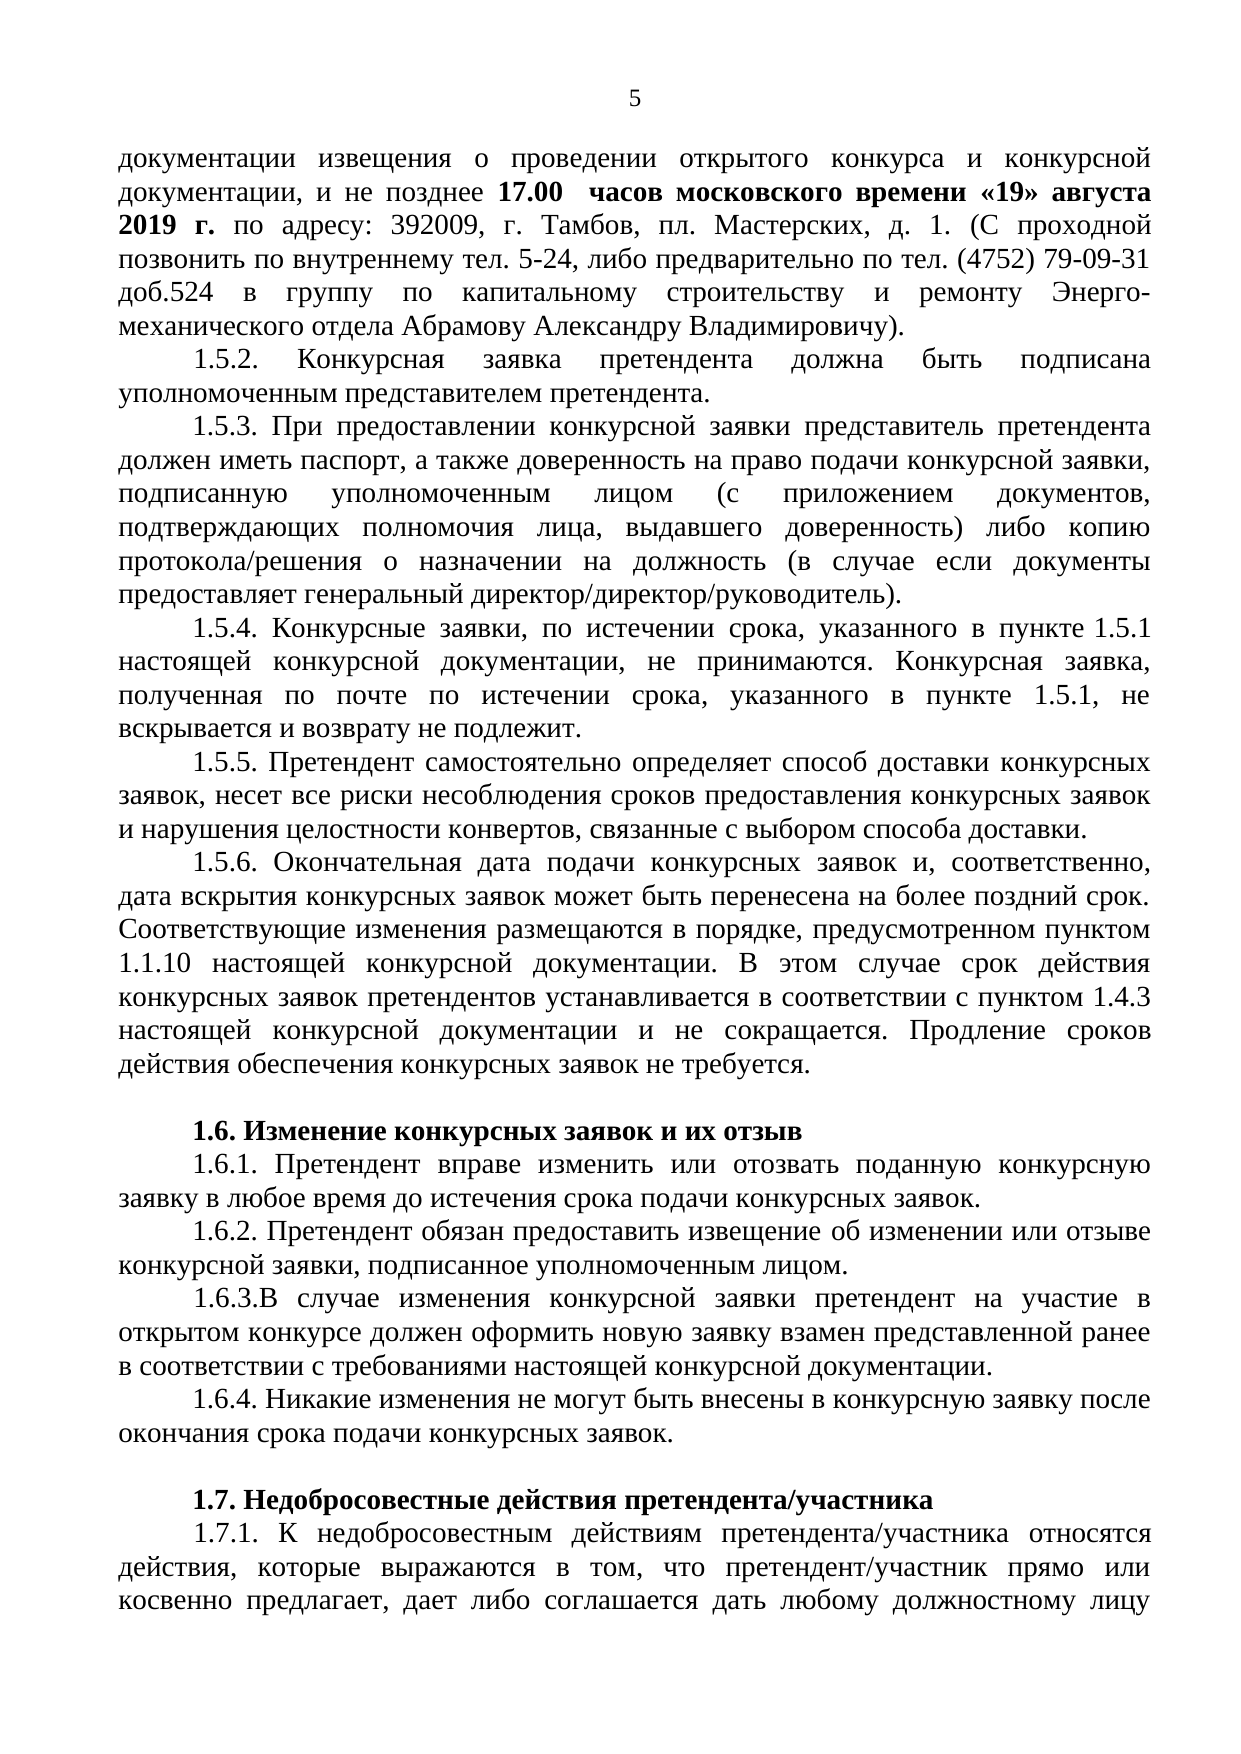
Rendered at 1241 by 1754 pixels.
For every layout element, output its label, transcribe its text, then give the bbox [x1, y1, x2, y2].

text 1.6.1. Претендент вправе изменить или отозвать поданную конкурсную заявку в любое время до истечения срока подачи конкурсных заявок. [118, 1146, 1152, 1213]
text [118, 1515, 1152, 1616]
text 1.5.5. Претендент самостоятельно определяет способ доставки конкурсных заявок, несет все риски несоблюдения сроков предоставления конкурсных заявок и нарушения целостности конвертов, связанные с выбором способа доставки. [118, 744, 1152, 844]
subtitle 1.6. Изменение конкурсных заявок и их отзыв [118, 1113, 1152, 1146]
text 1.6.4. Никакие изменения не могут быть внесены в конкурсную заявку после окончания срока подачи конкурсных заявок. [118, 1381, 1152, 1448]
text 1.5.6. Окончательная дата подачи конкурсных заявок и, соответственно, дата вскрытия конкурсных заявок может быть перенесена на более поздний срок. Соответствующие изменения размещаются в порядке, предусмотренном пунктом 1.1.10 настоящей конкурсной документации. В этом случае срок действия конкурсных заявок претендентов устанавливается в соответствии с пунктом 1.4.3 настоящей конкурсной документации и не сокращается. Продление сроков действия обеспечения конкурсных заявок не требуется. [118, 844, 1152, 1079]
subtitle 1.7. Недобросовестные действия претендента/участника [118, 1482, 1152, 1515]
text 1.6.2. Претендент обязан предоставить извещение об изменении или отзыве конкурсной заявки, подписанное уполномоченным лицом. [118, 1213, 1152, 1281]
text 1.5.3. При предоставлении конкурсной заявки представитель претендента должен иметь паспорт, а также доверенность на право подачи конкурсной заявки, подписанную уполномоченным лицом (с приложением документов, подтверждающих полномочия лица, выдавшего доверенность) либо копию протокола/решения о назначении на должность (в случае если документы предоставляет генеральный директор/директор/руководитель). [118, 408, 1152, 610]
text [118, 140, 1152, 341]
text 1.5.2. Конкурсная заявка претендента должна быть подписана уполномоченным представителем претендента. [118, 341, 1152, 408]
text 1.5.4. Конкурсные заявки, по истечении срока, указанного в пункте 1.5.1 настоящей конкурсной документации, не принимаются. Конкурсная заявка, полученная по почте по истечении срока, указанного в пункте 1.5.1, не вскрывается и возврату не подлежит. [118, 610, 1152, 744]
text 1.6.3.В случае изменения конкурсной заявки претендент на участие в открытом конкурсе должен оформить новую заявку взамен представленной ранее в соответствии с требованиями настоящей конкурсной документации. [118, 1281, 1152, 1381]
